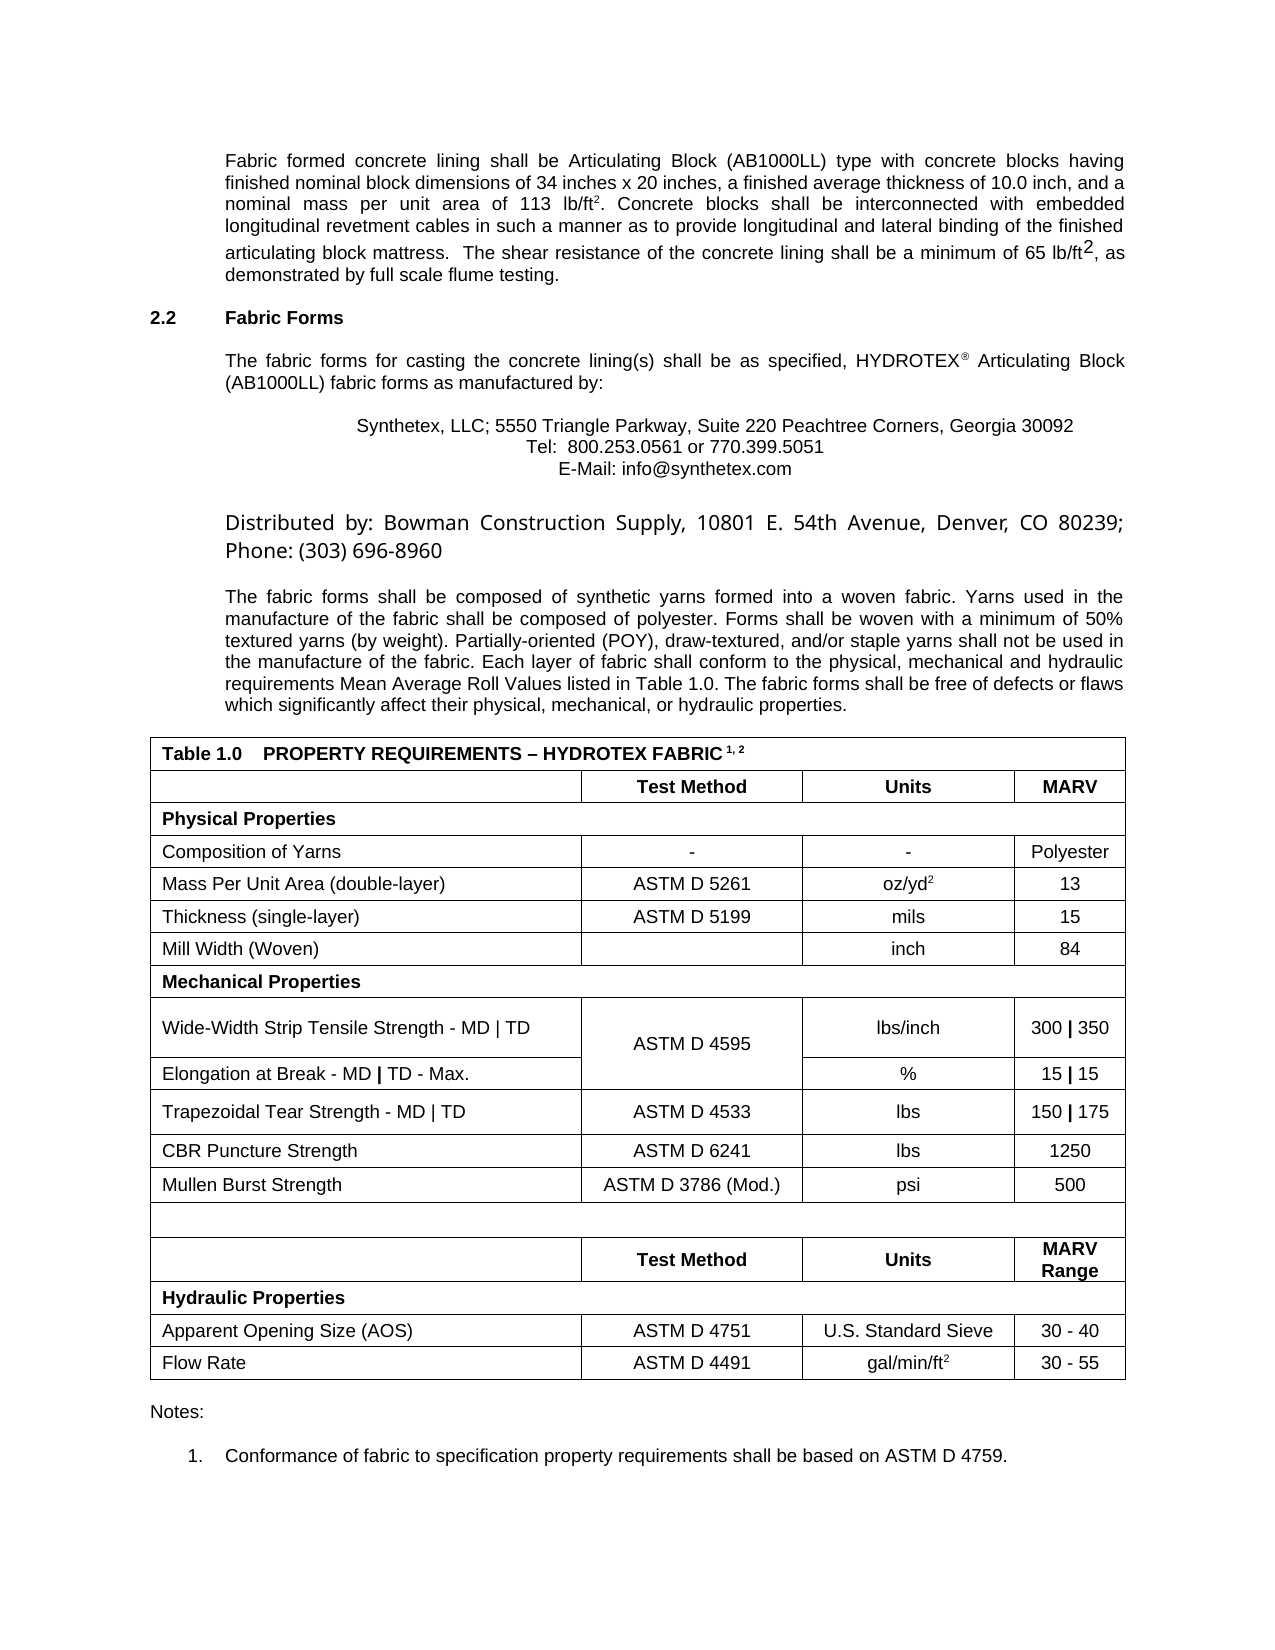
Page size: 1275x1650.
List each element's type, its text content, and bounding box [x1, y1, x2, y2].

table_cell Mechanical Properties [151, 966, 1125, 997]
table_cell ASTM D 5199 [582, 901, 802, 932]
table_cell Mill Width (Woven) [151, 933, 581, 965]
table_cell 13 [1015, 868, 1125, 900]
table_cell lbs [803, 1135, 1014, 1167]
table_cell [151, 771, 581, 802]
table_cell Elongation at Break - MD | TD - Max. [151, 1058, 581, 1089]
table_cell Trapezoidal Tear Strength - MD | TD [151, 1090, 581, 1134]
table_cell Test Method [582, 771, 802, 802]
table_cell psi [803, 1168, 1014, 1202]
table_cell inch [803, 933, 1014, 965]
table_cell oz/yd2 [803, 868, 1014, 900]
text The fabric forms for casting the concrete lining(s) shall be as specified, HYDROTEX® Articulating Block (AB1000LL) fabric forms as manufactured by: [225, 350, 1125, 393]
table_cell MARV Range [1015, 1238, 1125, 1281]
table_cell [582, 933, 802, 965]
text Synthetex, LLC; 5550 Triangle Parkway, Suite 220 Peachtree Corners, Georgia 30092 [225, 415, 1125, 436]
text Fabric formed concrete lining shall be Articulating Block (AB1000LL) type with concrete blocks having finished nominal block dimensions of 34 inches x 20 inches, a finished average thickness of 10.0 inch, and a nominal mass per unit area of 113 lb/ft2. Concrete blocks shall be interconnected with embedded longitudinal revetment cables in such a manner as to provide longitudinal and lateral binding of the finished articulating block mattress. The shear resistance of the concrete lining shall be a minimum of 65 lb/ft2, as demonstrated by full scale flume testing. [225, 150, 1125, 285]
table_cell 15 [1015, 901, 1125, 932]
table_cell - [582, 836, 802, 867]
table_header Table 1.0 PROPERTY REQUIREMENTS – HYDROTEX FABRIC 1, 2 [151, 738, 1125, 770]
text Tel: 800.253.0561 or 770.399.5051 [225, 436, 1125, 458]
table_cell ASTM D 4751 [582, 1315, 802, 1346]
table_cell 500 [1015, 1168, 1125, 1202]
table_cell [151, 1203, 1125, 1237]
table_cell Polyester [1015, 836, 1125, 867]
table_cell Physical Properties [151, 803, 1125, 835]
table_cell Mullen Burst Strength [151, 1168, 581, 1202]
table_cell 1250 [1015, 1135, 1125, 1167]
subtitle 2.2 Fabric Forms [150, 307, 1125, 328]
table_cell Thickness (single-layer) [151, 901, 581, 932]
table_cell lbs [803, 1090, 1014, 1134]
table_cell ASTM D 4533 [582, 1090, 802, 1134]
table_cell Units [803, 771, 1014, 802]
table_cell lbs/inch [803, 998, 1014, 1057]
text Notes: [150, 1401, 1125, 1423]
table_cell - [803, 836, 1014, 867]
table_cell ASTM D 6241 [582, 1135, 802, 1167]
table_cell MARV [1015, 771, 1125, 802]
table_cell mils [803, 901, 1014, 932]
table_cell 84 [1015, 933, 1125, 965]
table_cell ASTM D 5261 [582, 868, 802, 900]
table_cell gal/min/ft2 [803, 1347, 1014, 1379]
list Conformance of fabric to specification property requirements shall be based on ASTM D 4759. [187, 1444, 1125, 1466]
table_cell Units [803, 1238, 1014, 1281]
table_cell Test Method [582, 1238, 802, 1281]
table_cell 300 | 350 [1015, 998, 1125, 1057]
table_cell % [803, 1058, 1014, 1089]
table_cell Mass Per Unit Area (double-layer) [151, 868, 581, 900]
table_cell ASTM D 4491 [582, 1347, 802, 1379]
table_cell ASTM D 3786 (Mod.) [582, 1168, 802, 1202]
table_cell Composition of Yarns [151, 836, 581, 867]
table_cell ASTM D 4595 [582, 998, 802, 1089]
table_cell 30 - 55 [1015, 1347, 1125, 1379]
table_cell 30 - 40 [1015, 1315, 1125, 1346]
table_cell 15 | 15 [1015, 1058, 1125, 1089]
table_cell Flow Rate [151, 1347, 581, 1379]
table_cell Wide-Width Strip Tensile Strength - MD | TD [151, 998, 581, 1057]
text Distributed by: Bowman Construction Supply, 10801 E. 54th Avenue, Denver, CO 80239; Phone: (303) 696-8960 [225, 508, 1125, 565]
table_cell U.S. Standard Sieve [803, 1315, 1014, 1346]
text E-Mail: info@synthetex.com [225, 458, 1125, 479]
table_cell Hydraulic Properties [151, 1282, 1125, 1314]
table_cell 150 | 175 [1015, 1090, 1125, 1134]
table_cell [151, 1238, 581, 1281]
table_cell CBR Puncture Strength [151, 1135, 581, 1167]
table_cell Apparent Opening Size (AOS) [151, 1315, 581, 1346]
text The fabric forms shall be composed of synthetic yarns formed into a woven fabric. Yarns used in the manufacture of the fabric shall be composed of polyester. Forms shall be woven with a minimum of 50% textured yarns (by weight). Partially-oriented (POY), draw-textured, and/or staple yarns shall not be used in the manufacture of the fabric. Each layer of fabric shall conform to the physical, mechanical and hydraulic requirements Mean Average Roll Values listed in Table 1.0. The fabric forms shall be free of defects or flaws which significantly affect their physical, mechanical, or hydraulic properties. [225, 586, 1125, 716]
